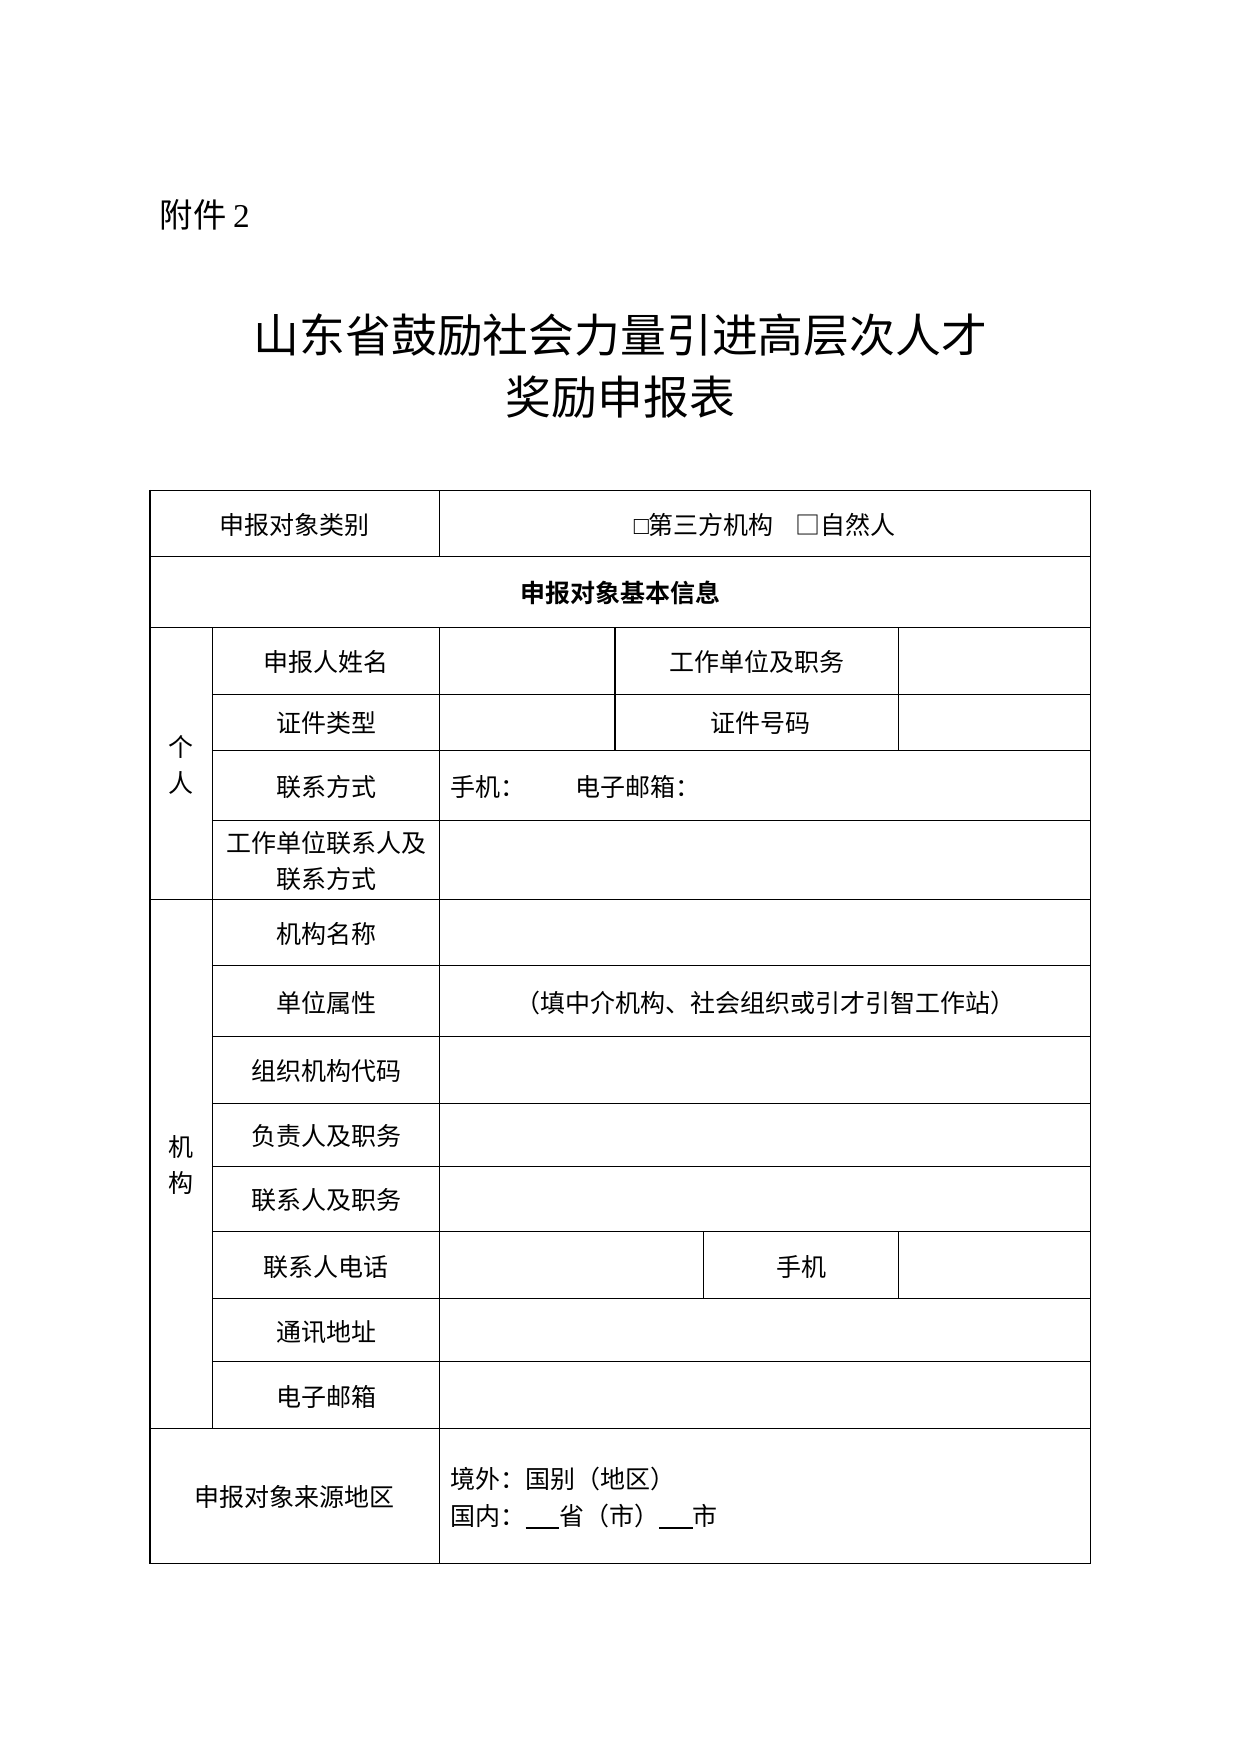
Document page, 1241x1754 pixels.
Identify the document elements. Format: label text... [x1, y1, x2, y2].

table_cell 机构名称 [213, 900, 439, 965]
table_cell [440, 1104, 1090, 1166]
table_cell [440, 821, 1090, 898]
table_cell 单位属性 [213, 966, 439, 1036]
table_cell 工作单位及职务 [616, 628, 898, 693]
table_header 申报对象类别 [151, 491, 439, 556]
table_cell 申报人姓名 [213, 628, 439, 693]
table_cell 联系方式 [213, 751, 439, 820]
table_cell [899, 628, 1090, 693]
table_cell [899, 695, 1090, 750]
table_cell 手机 [704, 1232, 898, 1298]
table_cell 境外：国别（地区） 国内： 省（市） 市 [440, 1429, 1090, 1563]
table_cell [440, 1362, 1090, 1428]
table_cell [440, 1232, 703, 1298]
table_cell 工作单位联系人及联系方式 [213, 821, 439, 898]
table_cell 手机： 电子邮箱： [440, 751, 1090, 820]
table_cell 机构 [151, 900, 212, 1428]
table_cell 联系人及职务 [213, 1167, 439, 1231]
table_cell 电子邮箱 [213, 1362, 439, 1428]
text 附件2 [159, 177, 1081, 240]
table_cell 负责人及职务 [213, 1104, 439, 1166]
table_cell 个人 [151, 628, 212, 898]
table_header □第三方机构 □自然人 [440, 491, 1090, 556]
table_cell [440, 628, 614, 693]
table_cell 通讯地址 [213, 1299, 439, 1361]
table_cell [899, 1232, 1090, 1298]
table_cell [440, 1037, 1090, 1103]
table_cell [440, 695, 614, 750]
table_cell （填中介机构、社会组织或引才引智工作站） [440, 966, 1090, 1036]
table_cell [440, 1167, 1090, 1231]
table_cell [440, 900, 1090, 965]
table_cell 证件号码 [616, 695, 898, 750]
table_cell 联系人电话 [213, 1232, 439, 1298]
table_cell 申报对象基本信息 [151, 557, 1090, 627]
table_cell 申报对象来源地区 [151, 1429, 439, 1563]
table_cell [440, 1299, 1090, 1361]
text 奖励申报表 [159, 365, 1081, 427]
text 山东省鼓励社会力量引进高层次人才 [159, 302, 1081, 365]
table_cell 组织机构代码 [213, 1037, 439, 1103]
table_cell 证件类型 [213, 695, 439, 750]
